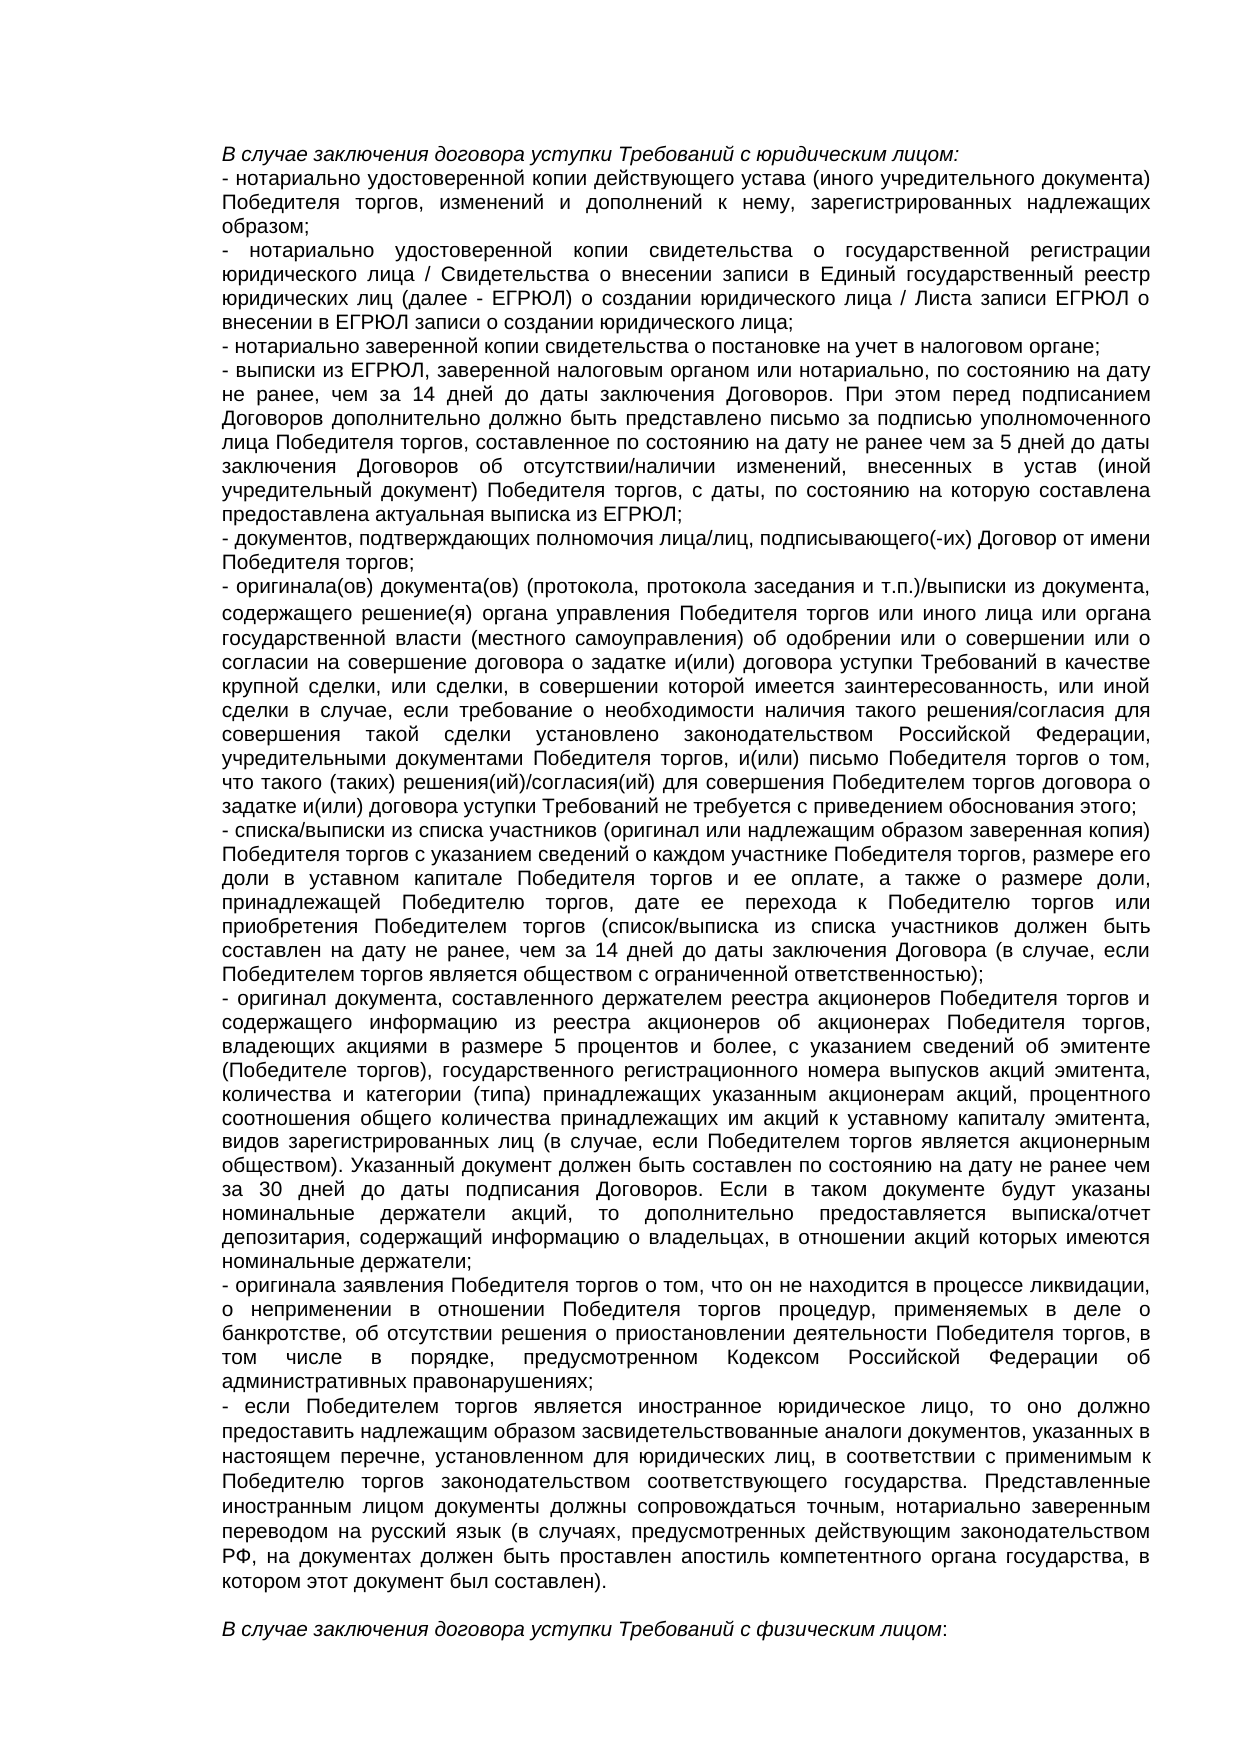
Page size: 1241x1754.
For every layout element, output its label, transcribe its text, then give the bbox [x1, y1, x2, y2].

list - нотариально заверенной копии свидетельства о постановке на учет в налоговом органе; [222, 334, 1152, 358]
list - если Победителем торгов является иностранное юридическое лицо, то оно должно предоставить надлежащим образом засвидетельствованные аналоги документов, указанных в настоящем перечне, установленном для юридических лиц, в соответствии с применимым к Победителю торгов законодательством соответствующего государства. Представленные иностранным лицом документы должны сопровождаться точным, нотариально заверенным переводом на русский язык (в случаях, предусмотренных действующим законодательством РФ, на документах должен быть проставлен апостиль компетентного органа государства, в котором этот документ был составлен). [222, 1393, 1152, 1593]
list - выписки из ЕГРЮЛ, заверенной налоговым органом или нотариально, по состоянию на дату не ранее, чем за 14 дней до даты заключения Договоров. При этом перед подписанием Договоров дополнительно должно быть представлено письмо за подписью уполномоченного лица Победителя торгов, составленное по состоянию на дату не ранее чем за 5 дней до даты заключения Договоров об отсутствии/наличии изменений, внесенных в устав (иной учредительный документ) Победителя торгов, с даты, по состоянию на которую составлена предоставлена актуальная выписка из ЕГРЮЛ; [222, 358, 1152, 526]
list - оригинал документа, составленного держателем реестра акционеров Победителя торгов и содержащего информацию из реестра акционеров об акционерах Победителя торгов, владеющих акциями в размере 5 процентов и более, с указанием сведений об эмитенте (Победителе торгов), государственного регистрационного номера выпусков акций эмитента, количества и категории (типа) принадлежащих указанным акционерам акций, процентного соотношения общего количества принадлежащих им акций к уставному капиталу эмитента, видов зарегистрированных лиц (в случае, если Победителем торгов является акционерным обществом). Указанный документ должен быть составлен по состоянию на дату не ранее чем за 30 дней до даты подписания Договоров. Если в таком документе будут указаны номинальные держатели акций, то дополнительно предоставляется выписка/отчет депозитария, содержащий информацию о владельцах, в отношении акций которых имеются номинальные держатели; [222, 986, 1152, 1273]
list - документов, подтверждающих полномочия лица/лиц, подписывающего(-их) Договор от имени Победителя торгов; [222, 526, 1152, 573]
list - оригинала(ов) документа(ов) (протокола, протокола заседания и т.п.)/выписки из документа, содержащего решение(я) органа управления Победителя торгов или иного лица или органа государственной власти (местного самоуправления) об одобрении или о совершении или о согласии на совершение договора о задатке и(или) договора уступки Требований в качестве крупной сделки, или сделки, в совершении которой имеется заинтересованность, или иной сделки в случае, если требование о необходимости наличия такого решения/согласия для совершения такой сделки установлено законодательством Российской Федерации, учредительными документами Победителя торгов, и(или) письмо Победителя торгов о том, что такого (таких) решения(ий)/согласия(ий) для совершения Победителем торгов договора о задатке и(или) договора уступки Требований не требуется с приведением обоснования этого; [222, 573, 1152, 818]
list - списка/выписки из списка участников (оригинал или надлежащим образом заверенная копия) Победителя торгов с указанием сведений о каждом участнике Победителя торгов, размере его доли в уставном капитале Победителя торгов и ее оплате, а также о размере доли, принадлежащей Победителю торгов, дате ее перехода к Победителю торгов или приобретения Победителем торгов (список/выписка из списка участников должен быть составлен на дату не ранее, чем за 14 дней до даты заключения Договора (в случае, если Победителем торгов является обществом с ограниченной ответственностью); [222, 818, 1152, 986]
list - оригинала заявления Победителя торгов о том, что он не находится в процессе ликвидации, о неприменении в отношении Победителя торгов процедур, применяемых в деле о банкротстве, об отсутствии решения о приостановлении деятельности Победителя торгов, в том числе в порядке, предусмотренном Кодексом Российской Федерации об административных правонарушениях; [222, 1273, 1152, 1393]
list - нотариально удостоверенной копии свидетельства о государственной регистрации юридического лица / Свидетельства о внесении записи в Единый государственный реестр юридических лиц (далее - ЕГРЮЛ) о создании юридического лица / Листа записи ЕГРЮЛ о внесении в ЕГРЮЛ записи о создании юридического лица; [222, 238, 1152, 334]
list - нотариально удостоверенной копии действующего устава (иного учредительного документа) Победителя торгов, изменений и дополнений к нему, зарегистрированных надлежащих образом; [222, 166, 1152, 238]
list В случае заключения договора уступки Требований с юридическим лицом: [222, 142, 1152, 166]
list В случае заключения договора уступки Требований с физическим лицом: [222, 1617, 1152, 1641]
